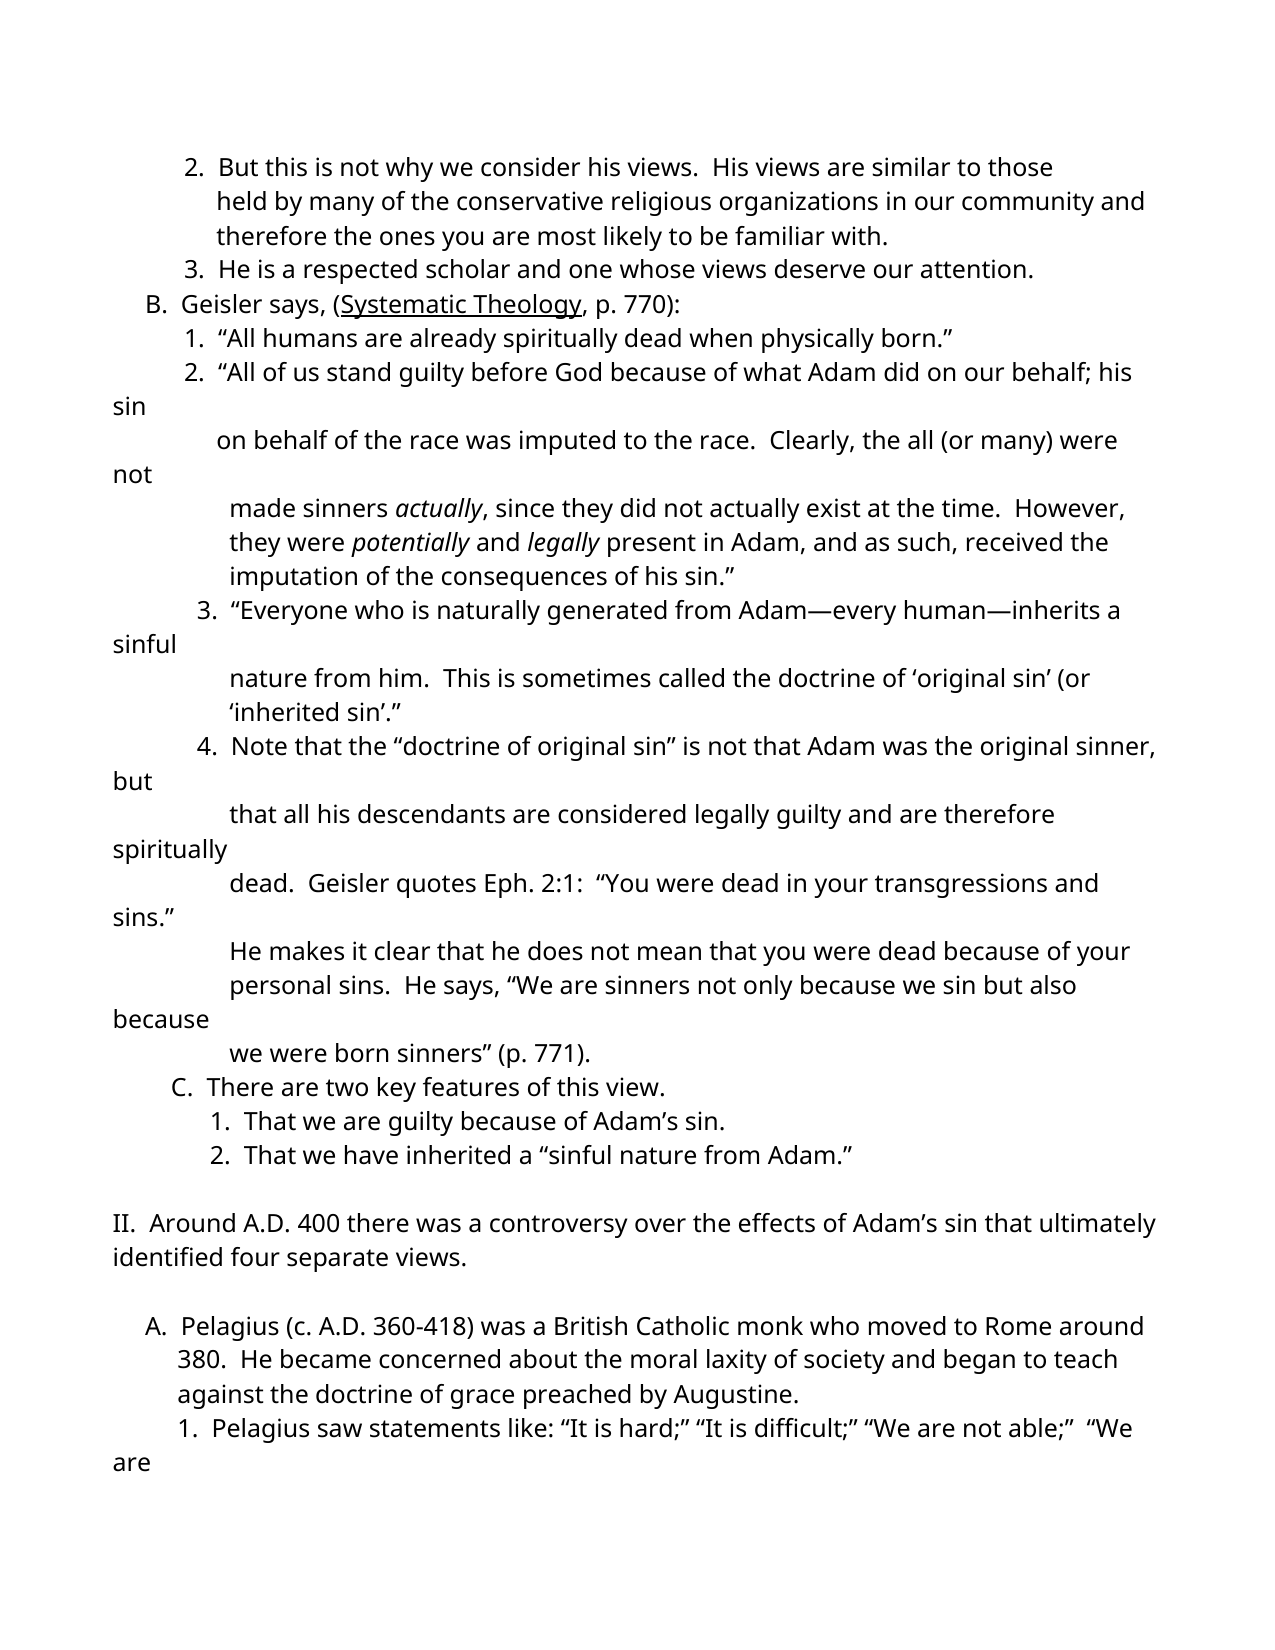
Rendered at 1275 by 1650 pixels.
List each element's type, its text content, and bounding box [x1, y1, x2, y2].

text held by many of the conservative religious organizations in our community and [112, 184, 1162, 218]
text 1. That we are guilty because of Adam’s sin. [112, 1104, 1162, 1138]
text made sinners actually, since they did not actually exist at the time. However, [112, 491, 1162, 525]
text 4. Note that the “doctrine of original sin” is not that Adam was the original sinner, but [112, 729, 1162, 797]
text that all his descendants are considered legally guilty and are therefore spiritually [112, 797, 1162, 865]
text 2. “All of us stand guilty before God because of what Adam did on our behalf; his sin [112, 354, 1162, 422]
text 1. Pelagius saw statements like: “It is hard;” “It is difficult;” “We are not able;” “We are [112, 1410, 1162, 1478]
text nature from him. This is sometimes called the doctrine of ‘original sin’ (or [112, 661, 1162, 695]
text 2. That we have inherited a “sinful nature from Adam.” [112, 1138, 1162, 1172]
text therefore the ones you are most likely to be familiar with. [112, 218, 1162, 252]
text ‘inherited sin’.” [112, 695, 1162, 729]
text they were potentially and legally present in Adam, and as such, received the [112, 525, 1162, 559]
text 380. He became concerned about the moral laxity of society and began to teach [112, 1342, 1162, 1376]
text personal sins. He says, “We are sinners not only because we sin but also because [112, 967, 1162, 1036]
text A. Pelagius (c. A.D. 360-418) was a British Catholic monk who moved to Rome around [112, 1308, 1162, 1342]
text 3. “Everyone who is naturally generated from Adam—every human—inherits a sinful [112, 593, 1162, 661]
text C. There are two key features of this view. [112, 1070, 1162, 1104]
text dead. Geisler quotes Eph. 2:1: “You were dead in your transgressions and sins.” [112, 865, 1162, 933]
text B. Geisler says, (Systematic Theology, p. 770): [112, 286, 1162, 320]
text we were born sinners” (p. 771). [112, 1036, 1162, 1070]
text 3. He is a respected scholar and one whose views deserve our attention. [112, 252, 1162, 286]
text II. Around A.D. 400 there was a controversy over the effects of Adam’s sin that ultimately identified four separate views. [112, 1206, 1162, 1274]
text on behalf of the race was imputed to the race. Clearly, the all (or many) were not [112, 422, 1162, 491]
text imputation of the consequences of his sin.” [112, 559, 1162, 593]
text He makes it clear that he does not mean that you were dead because of your [112, 933, 1162, 967]
text 2. But this is not why we consider his views. His views are similar to those [112, 150, 1162, 184]
text against the doctrine of grace preached by Augustine. [112, 1376, 1162, 1410]
text 1. “All humans are already spiritually dead when physically born.” [112, 320, 1162, 354]
